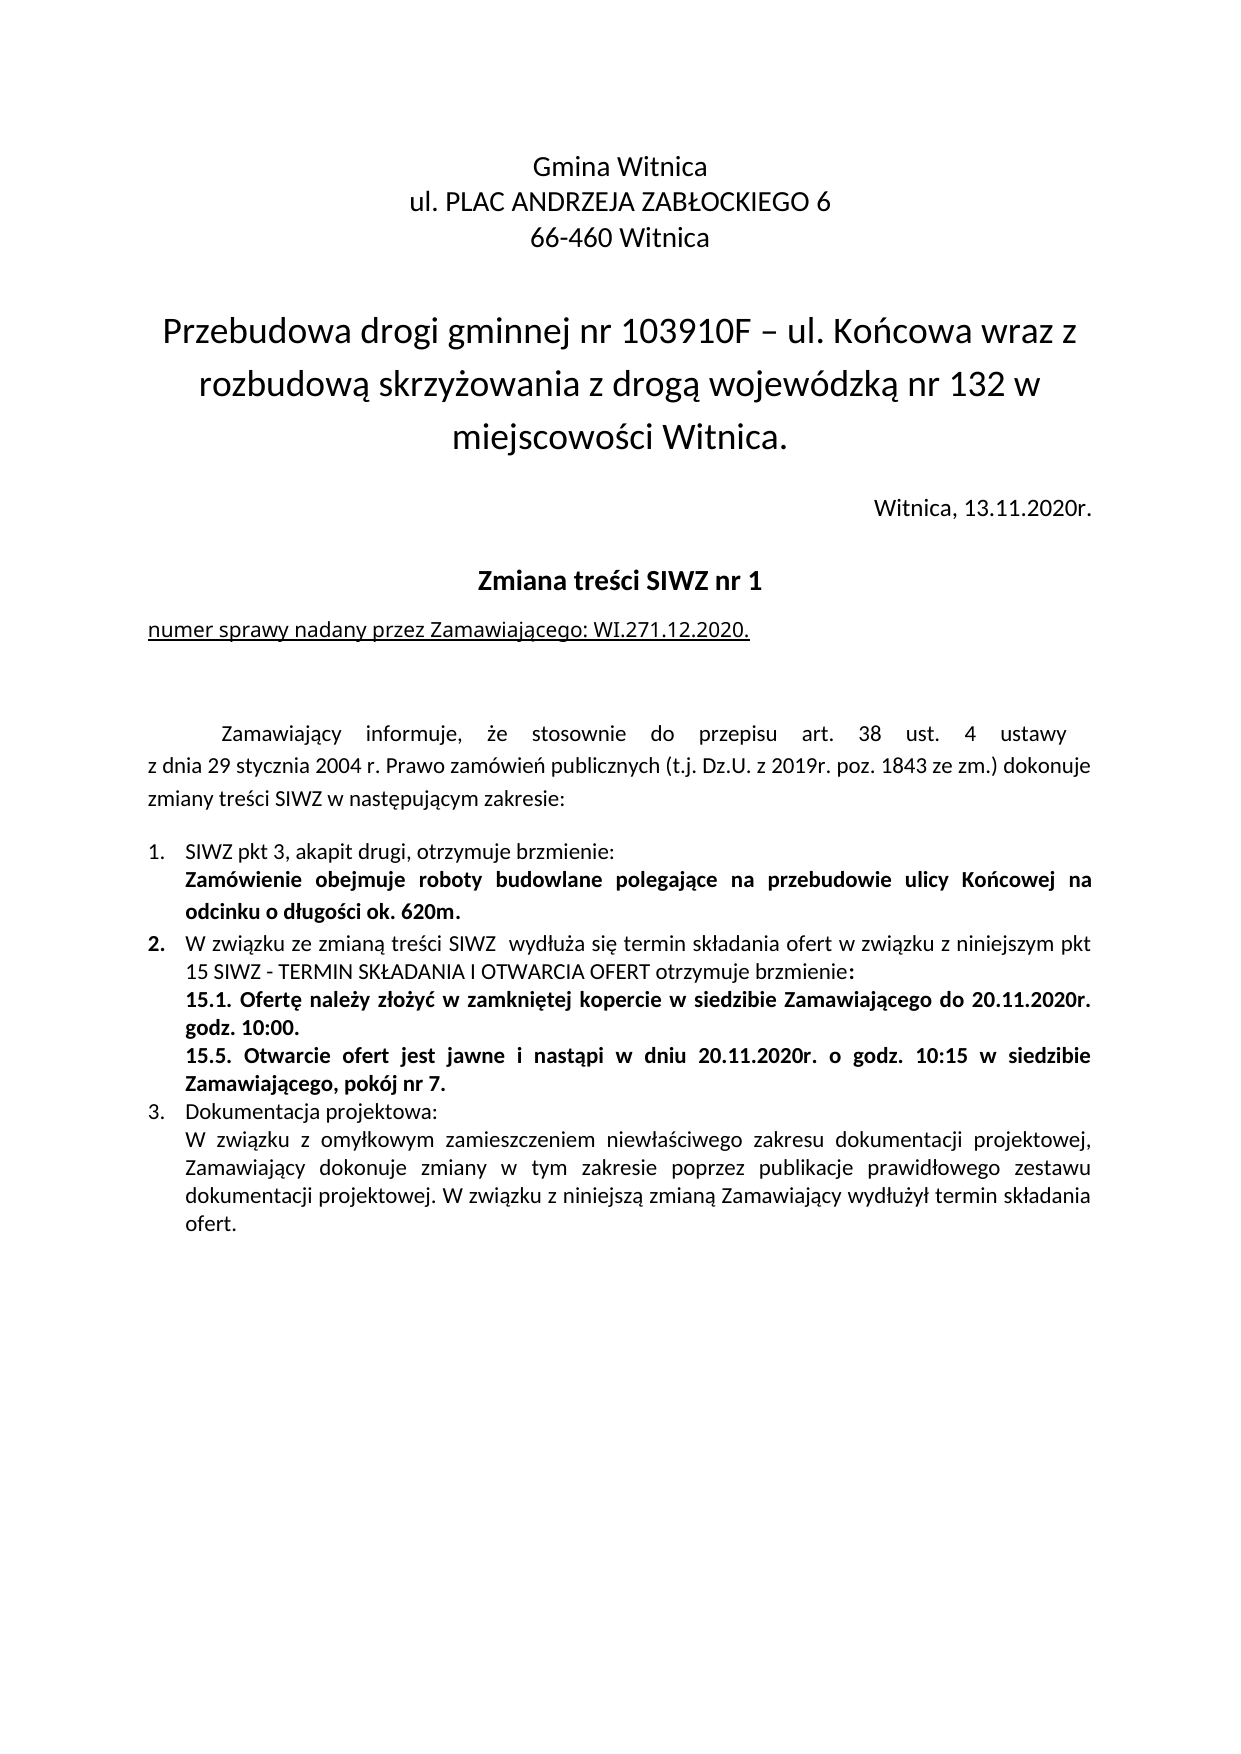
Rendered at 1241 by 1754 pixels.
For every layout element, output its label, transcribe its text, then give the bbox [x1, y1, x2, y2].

text Zmiana treści SIWZ nr 1 [148, 562, 1093, 597]
list 15.1. Ofertę należy złożyć w zamkniętej kopercie w siedzibie Zamawiającego do 20.11.2020r. godz. 10:00. [185, 985, 1093, 1041]
text Zamawiający informuje, że stosownie do przepisu art. 38 ust. 4 ustawy z dnia 29 stycznia 2004 r. Prawo zamówień publicznych (t.j. Dz.U. z 2019r. poz. 1843 ze zm.) dokonuje zmiany treści SIWZ w następującym zakresie: [148, 719, 1093, 812]
text numer sprawy nadany przez Zamawiającego: WI.271.12.2020. [148, 615, 1093, 643]
list 15.5. Otwarcie ofert jest jawne i nastąpi w dniu 20.11.2020r. o godz. 10:15 w siedzibie Zamawiającego, pokój nr 7. [185, 1041, 1093, 1097]
text Przebudowa drogi gminnej nr 103910F – ul. Końcowa wraz z rozbudową skrzyżowania z drogą wojewódzką nr 132 w miejscowości Witnica. [148, 307, 1093, 458]
text Zamówienie obejmuje roboty budowlane polegające na przebudowie ulicy Końcowej na odcinku o długości ok. 620m. [185, 865, 1093, 925]
text 66-460 Witnica [148, 219, 1093, 254]
text Witnica, 13.11.2020r. [148, 492, 1093, 522]
list W związku ze zmianą treści SIWZ wydłuża się termin składania ofert w związku z niniejszym pkt 15 SIWZ - TERMIN SKŁADANIA I OTWARCIA OFERT otrzymuje brzmienie: [148, 929, 1093, 985]
text ul. PLAC ANDRZEJA ZABŁOCKIEGO 6 [148, 183, 1093, 219]
list W związku z omyłkowym zamieszczeniem niewłaściwego zakresu dokumentacji projektowej, Zamawiający dokonuje zmiany w tym zakresie poprzez publikacje prawidłowego zestawu dokumentacji projektowej. W związku z niniejszą zmianą Zamawiający wydłużył termin składania ofert. [185, 1125, 1093, 1237]
text Gmina Witnica [148, 148, 1093, 183]
list Dokumentacja projektowa: [148, 1097, 1093, 1125]
list SIWZ pkt 3, akapit drugi, otrzymuje brzmienie: [148, 837, 1093, 865]
